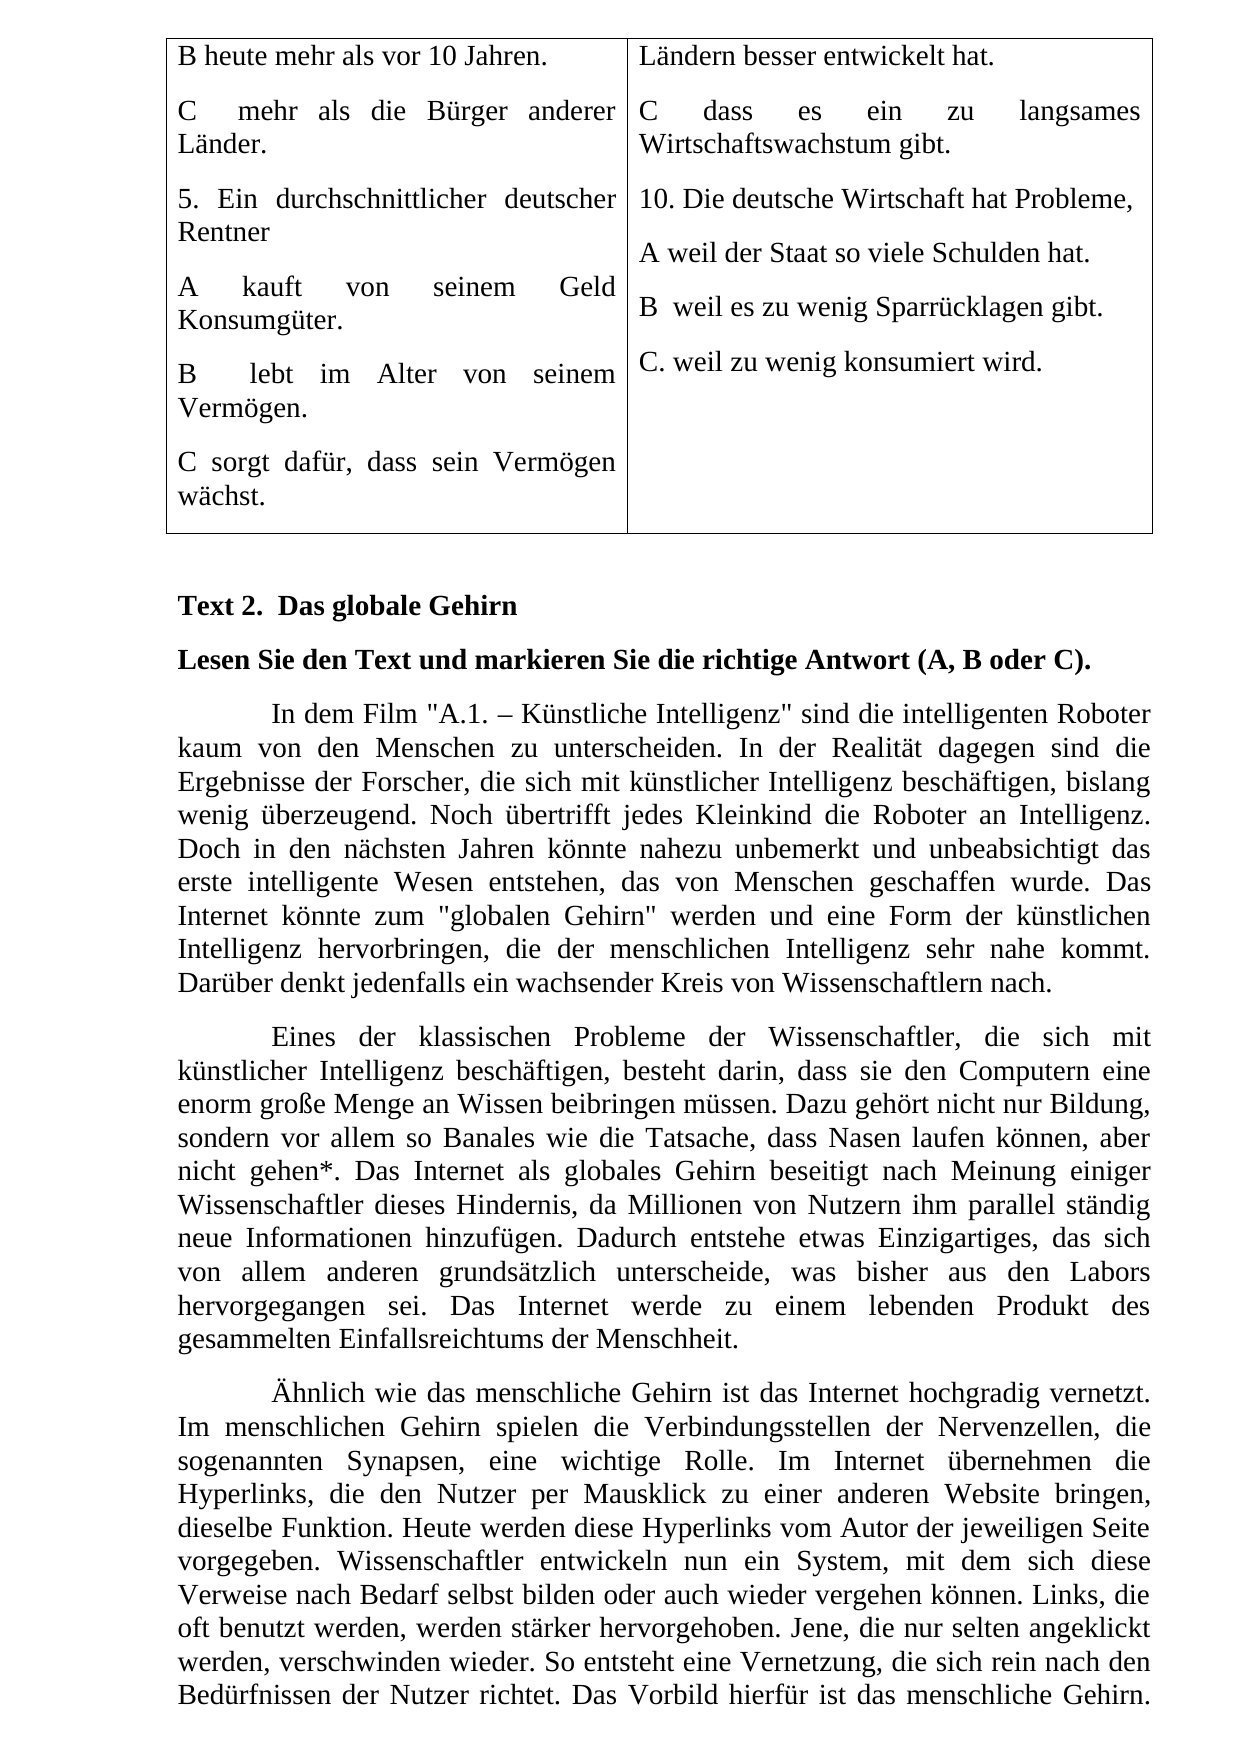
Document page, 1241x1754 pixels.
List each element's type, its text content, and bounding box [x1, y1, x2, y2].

text In dem Film "A.1. – Künstliche Intelligenz" sind die intelligenten Roboter kaum von den Menschen zu unterscheiden. In der Realität dagegen sind die Ergebnisse der Forscher, die sich mit künstlicher Intelligenz beschäftigen, bislang wenig überzeugend. Noch übertrifft jedes Kleinkind die Roboter an Intelligenz. Doch in den nächsten Jahren könnte nahezu unbemerkt und unbeabsichtigt das erste intelligente Wesen entstehen, das von Menschen geschaffen wurde. Das Internet könnte zum "globalen Gehirn" werden und eine Form der künstlichen Intelligenz hervorbringen, die der menschlichen Intelligenz sehr nahe kommt. Darüber denkt jedenfalls ein wachsender Kreis von Wissenschaftlern nach. [177, 697, 1152, 998]
text Eines der klassischen Probleme der Wissenschaftler, die sich mit künstlicher Intelligenz beschäftigen, besteht darin, dass sie den Computern eine enorm große Menge an Wissen beibringen müssen. Dazu gehört nicht nur Bildung, sondern vor allem so Banales wie die Tatsache, dass Nasen laufen können, aber nicht gehen*. Das Internet als globales Gehirn beseitigt nach Meinung einiger Wissenschaftler dieses Hindernis, da Millionen von Nutzern ihm parallel ständig neue Informationen hinzufügen. Dadurch entstehe etwas Einzigartiges, das sich von allem anderen grundsätzlich unterscheide, was bisher aus den Labors hervorgegangen sei. Das Internet werde zu einem lebenden Produkt des gesammelten Einfallsreichtums der Menschheit. [177, 1019, 1152, 1355]
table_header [628, 39, 1152, 532]
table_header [167, 39, 627, 532]
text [177, 1376, 1152, 1711]
text Text 2. Das globale Gehirn [177, 588, 1152, 621]
text Lesen Sie den Text und markieren Sie die richtige Antwort (A, B oder C). [177, 642, 1152, 676]
